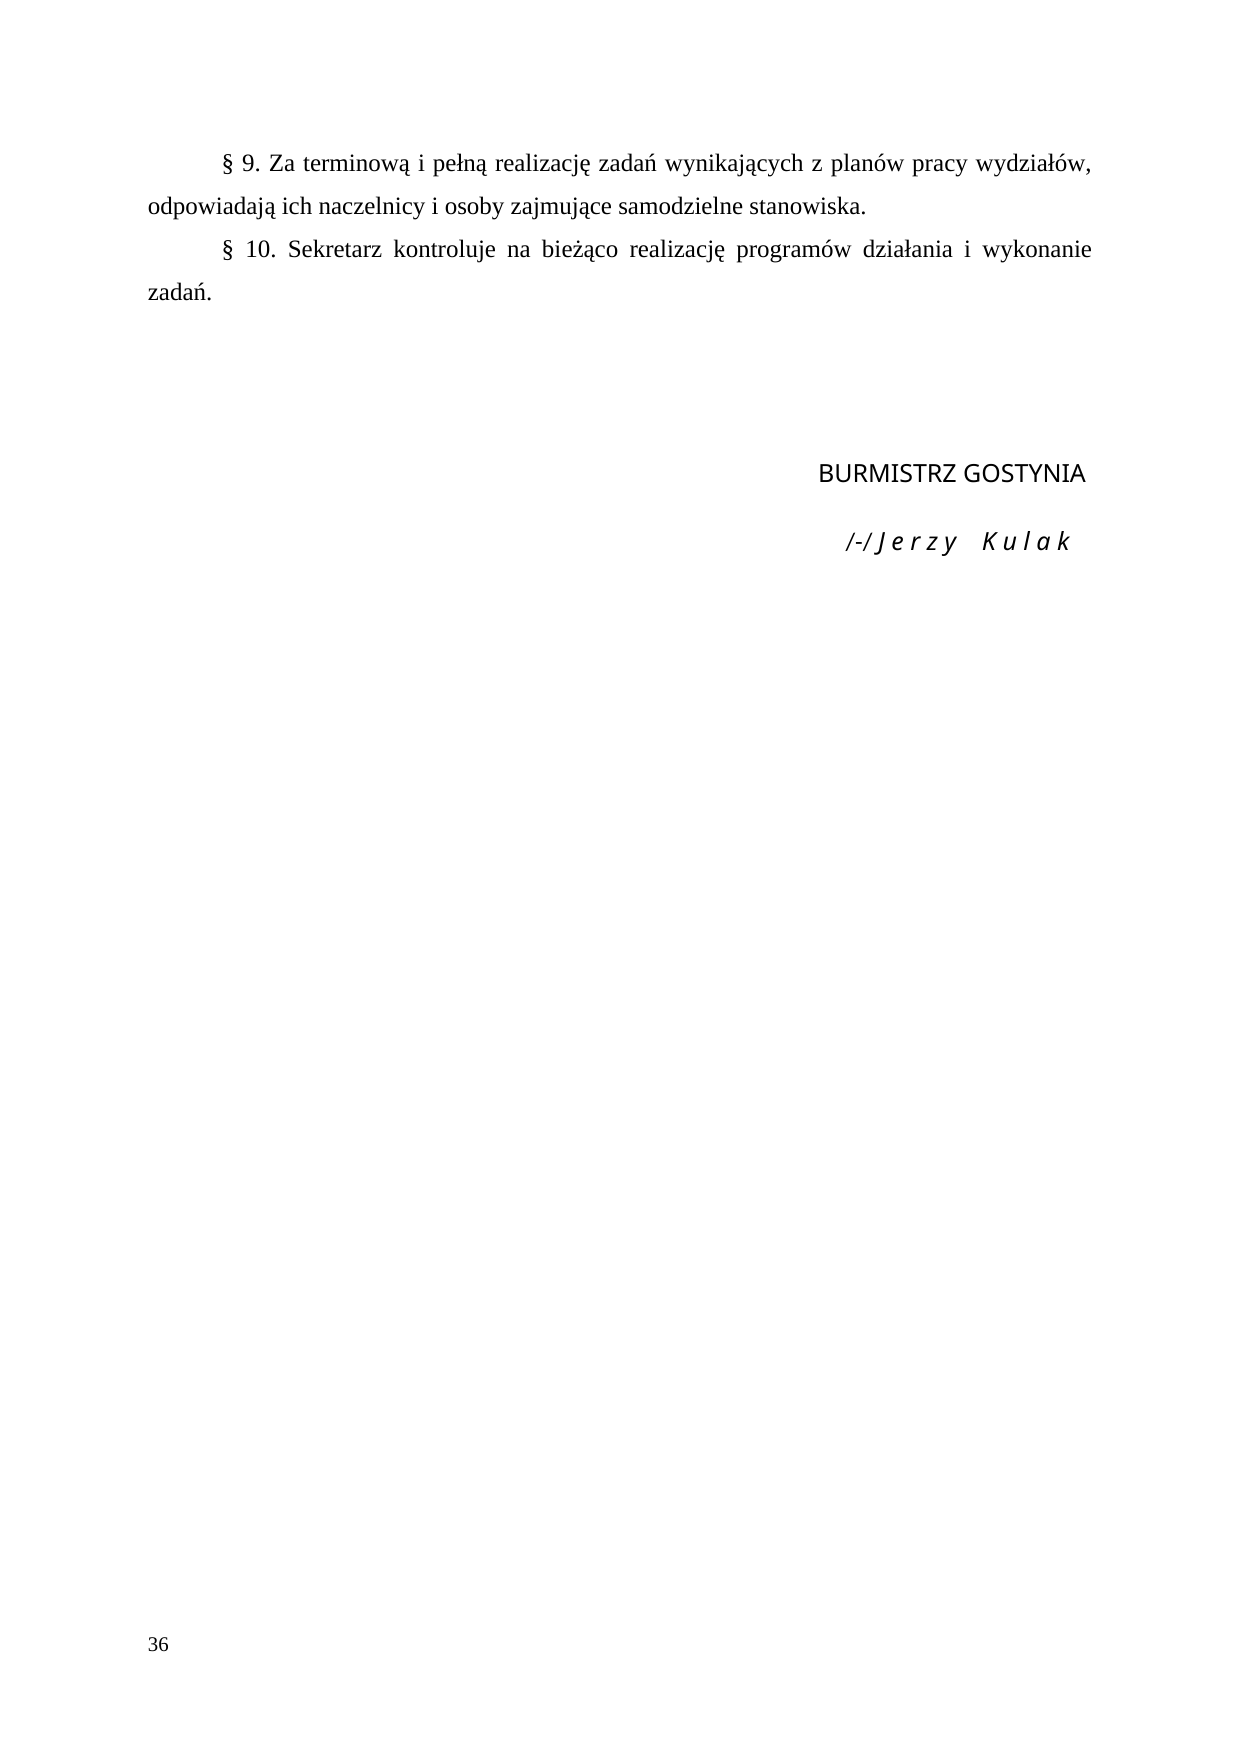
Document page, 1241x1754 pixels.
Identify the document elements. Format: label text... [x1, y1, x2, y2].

text BURMISTRZ GOSTYNIA [738, 456, 1093, 490]
text /-/ J e r z y K u l a k [738, 524, 1093, 558]
text § 9. Za terminową i pełną realizację zadań wynikających z planów pracy wydziałów, odpowiadają ich naczelnicy i osoby zajmujące samodzielne stanowiska. [148, 148, 1093, 219]
text § 10. Sekretarz kontroluje na bieżąco realizację programów działania i wykonanie zadań. [148, 234, 1093, 306]
